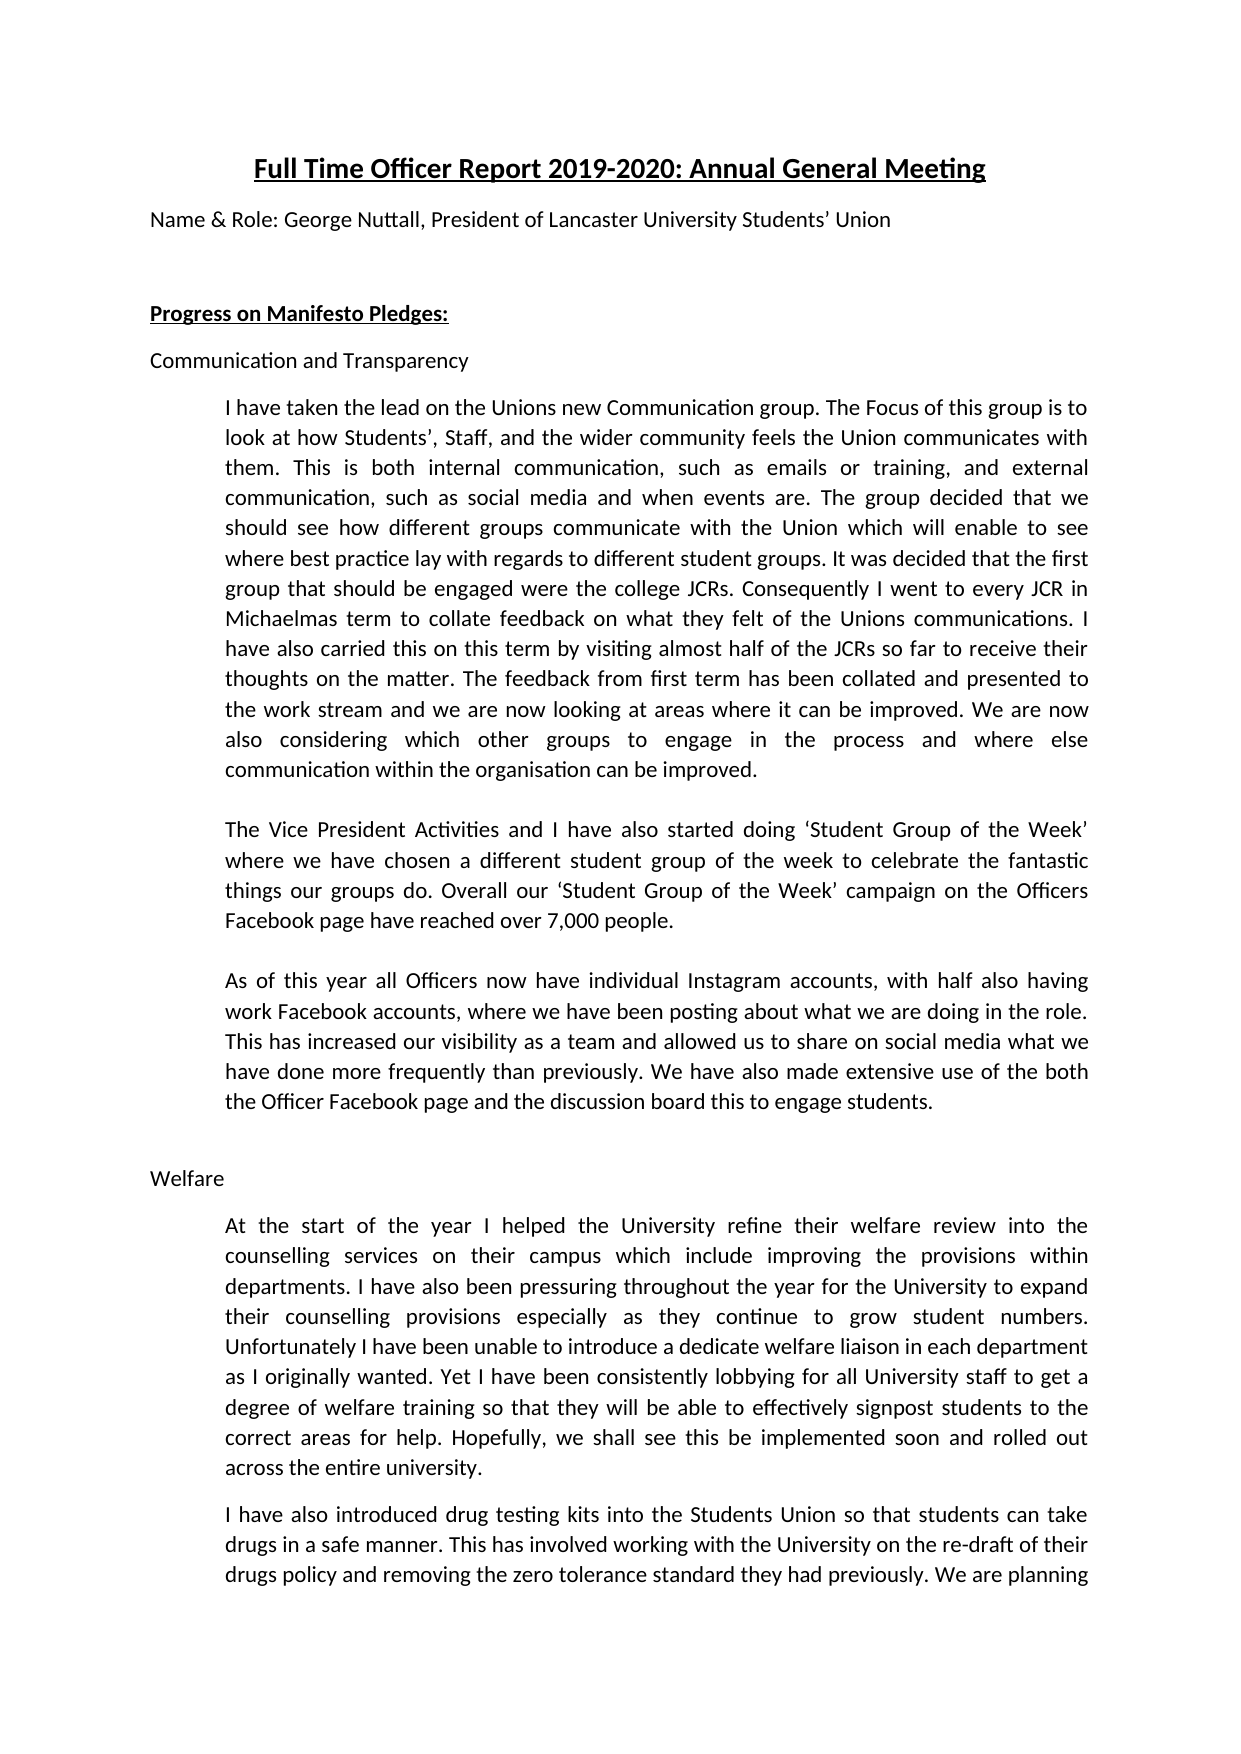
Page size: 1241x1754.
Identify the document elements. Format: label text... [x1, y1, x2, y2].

list As of this year all Officers now have individual Instagram accounts, with half also having work Facebook accounts, where we have been posting about what we are doing in the role. This has increased our visibility as a team and allowed us to share on social media what we have done more frequently than previously. We have also made extensive use of the both the Officer Facebook page and the discussion board this to engage students. [225, 967, 1090, 1115]
text Full Time Officer Report 2019-2020: Annual General Meeting [150, 150, 1090, 186]
list I have taken the lead on the Unions new Communication group. The Focus of this group is to look at how Students’, Staff, and the wider community feels the Union communicates with them. This is both internal communication, such as emails or training, and external communication, such as social media and when events are. The group decided that we should see how different groups communicate with the Union which will enable to see where best practice lay with regards to different student groups. It was decided that the first group that should be engaged were the college JCRs. Consequently I went to every JCR in Michaelmas term to collate feedback on what they felt of the Unions communications. I have also carried this on this term by visiting almost half of the JCRs so far to receive their thoughts on the matter. The feedback from first term has been collated and presented to the work stream and we are now looking at areas where it can be improved. We are now also considering which other groups to engage in the process and where else communication within the organisation can be improved. [225, 393, 1090, 783]
text Communication and Transparency [150, 346, 1090, 374]
text At the start of the year I helped the University refine their welfare review into the counselling services on their campus which include improving the provisions within departments. I have also been pressuring throughout the year for the University to expand their counselling provisions especially as they continue to grow student numbers. Unfortunately I have been unable to introduce a dedicate welfare liaison in each department as I originally wanted. Yet I have been consistently lobbying for all University staff to get a degree of welfare training so that they will be able to effectively signpost students to the correct areas for help. Hopefully, we shall see this be implemented soon and rolled out across the entire university. [225, 1211, 1090, 1481]
text Name & Role: George Nuttall, President of Lancaster University Students’ Union [150, 205, 1090, 233]
text Welfare [150, 1164, 1090, 1192]
text Progress on Manifesto Pledges: [150, 299, 1090, 327]
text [225, 1500, 1090, 1588]
list The Vice President Activities and I have also started doing ‘Student Group of the Week’ where we have chosen a different student group of the week to celebrate the fantastic things our groups do. Overall our ‘Student Group of the Week’ campaign on the Officers Facebook page have reached over 7,000 people. [225, 816, 1090, 934]
